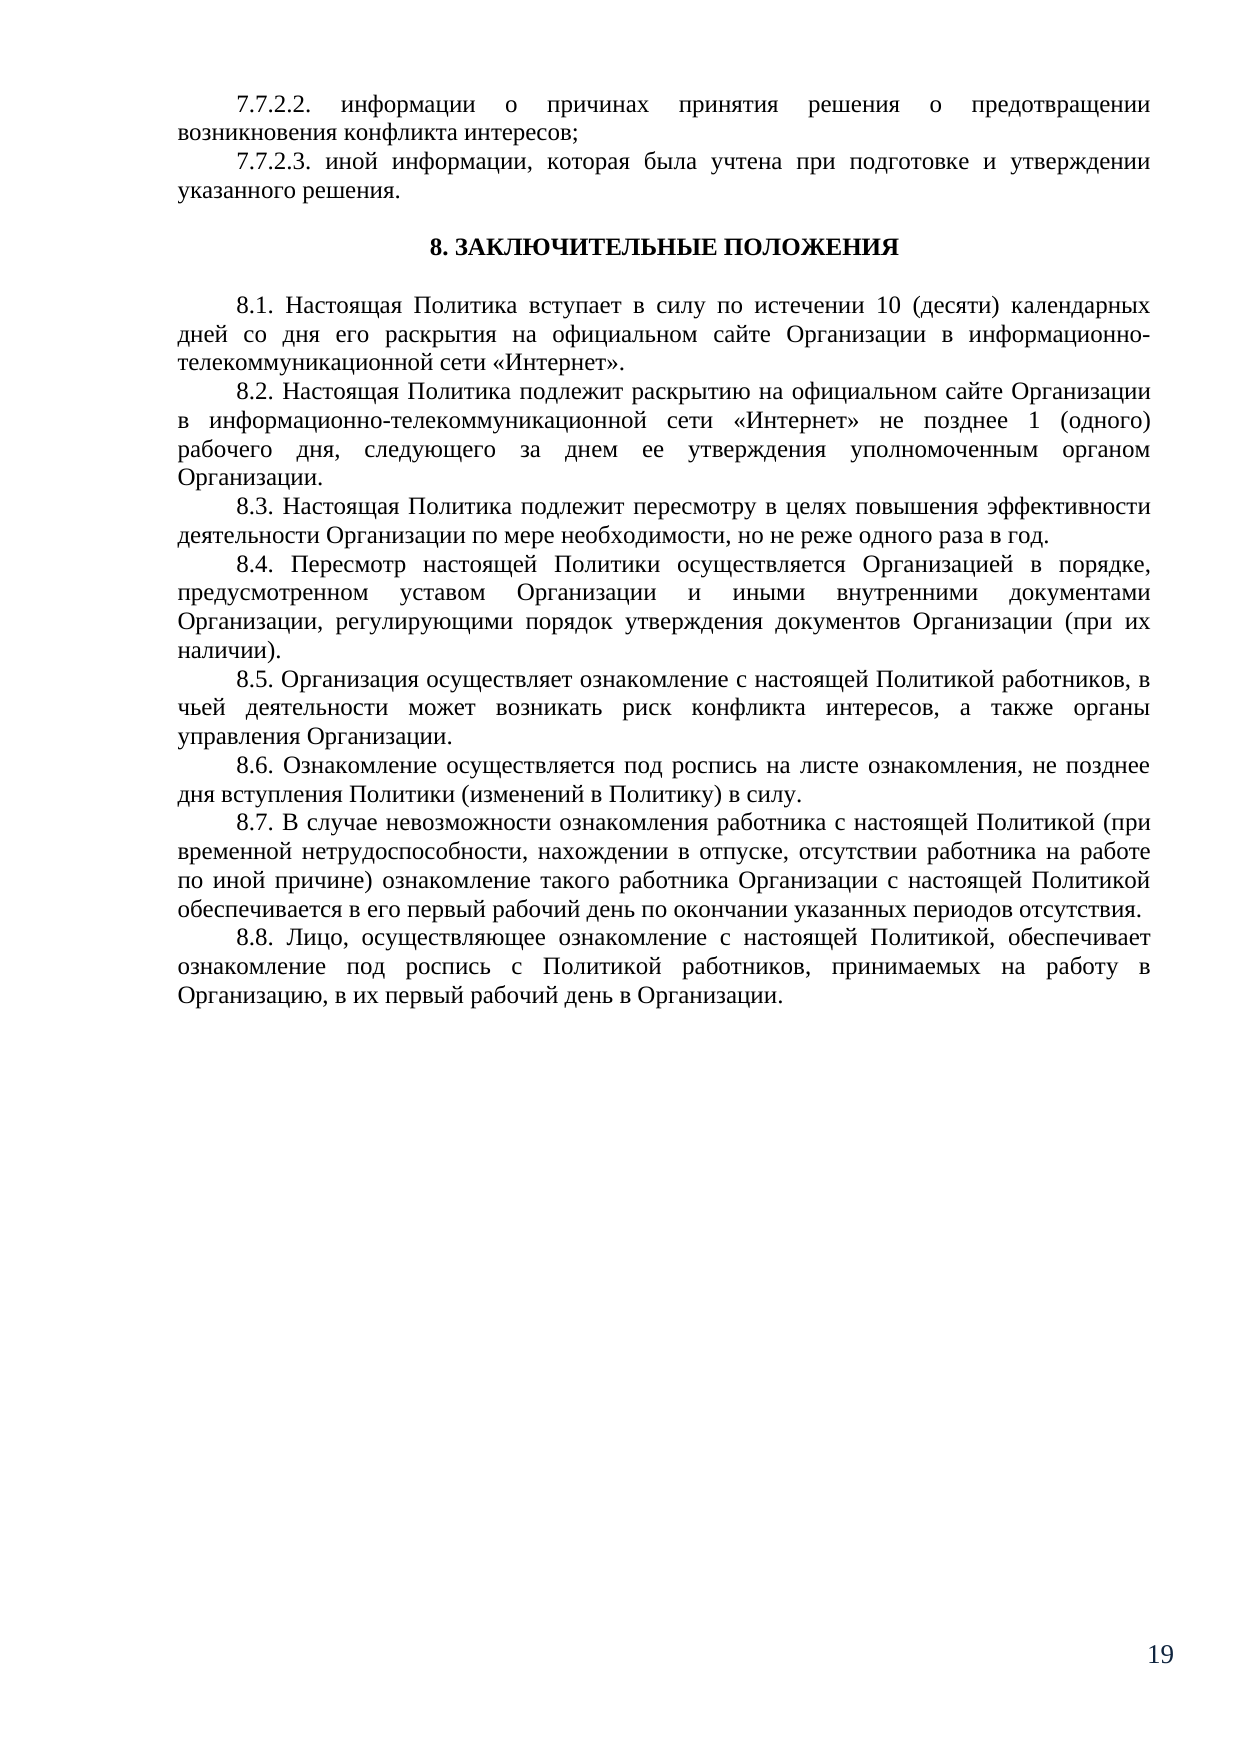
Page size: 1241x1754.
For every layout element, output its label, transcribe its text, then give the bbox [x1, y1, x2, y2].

text 8.8. Лицо, осуществляющее ознакомление с настоящей Политикой, обеспечивает ознакомление под роспись с Политикой работников, принимаемых на работу в Организацию, в их первый рабочий день в Организации. [177, 922, 1152, 1009]
text 8.7. В случае невозможности ознакомления работника с настоящей Политикой (при временной нетрудоспособности, нахождении в отпуске, отсутствии работника на работе по иной причине) ознакомление такого работника Организации с настоящей Политикой обеспечивается в его первый рабочий день по окончании указанных периодов отсутствия. [177, 807, 1152, 922]
text 8.1. Настоящая Политика вступает в силу по истечении 10 (десяти) календарных дней со дня его раскрытия на официальном сайте Организации в информационно-телекоммуникационной сети «Интернет». [177, 290, 1152, 376]
text 7.7.2.2. информации о причинах принятия решения о предотвращении возникновения конфликта интересов; [177, 89, 1152, 146]
text 8.6. Ознакомление осуществляется под роспись на листе ознакомления, не позднее дня вступления Политики (изменений в Политику) в силу. [177, 750, 1152, 807]
text 8.4. Пересмотр настоящей Политики осуществляется Организацией в порядке, предусмотренном уставом Организации и иными внутренними документами Организации, регулирующими порядок утверждения документов Организации (при их наличии). [177, 549, 1152, 664]
text 8.3. Настоящая Политика подлежит пересмотру в целях повышения эффективности деятельности Организации по мере необходимости, но не реже одного раза в год. [177, 491, 1152, 549]
text 8.2. Настоящая Политика подлежит раскрытию на официальном сайте Организации в информационно-телекоммуникационной сети «Интернет» не позднее 1 (одного) рабочего дня, следующего за днем ее утверждения уполномоченным органом Организации. [177, 376, 1152, 491]
text 7.7.2.3. иной информации, которая была учтена при подготовке и утверждении указанного решения. [177, 146, 1152, 204]
text 8. ЗАКЛЮЧИТЕЛЬНЫЕ ПОЛОЖЕНИЯ [177, 232, 1152, 261]
text 8.5. Организация осуществляет ознакомление с настоящей Политикой работников, в чьей деятельности может возникать риск конфликта интересов, а также органы управления Организации. [177, 664, 1152, 750]
